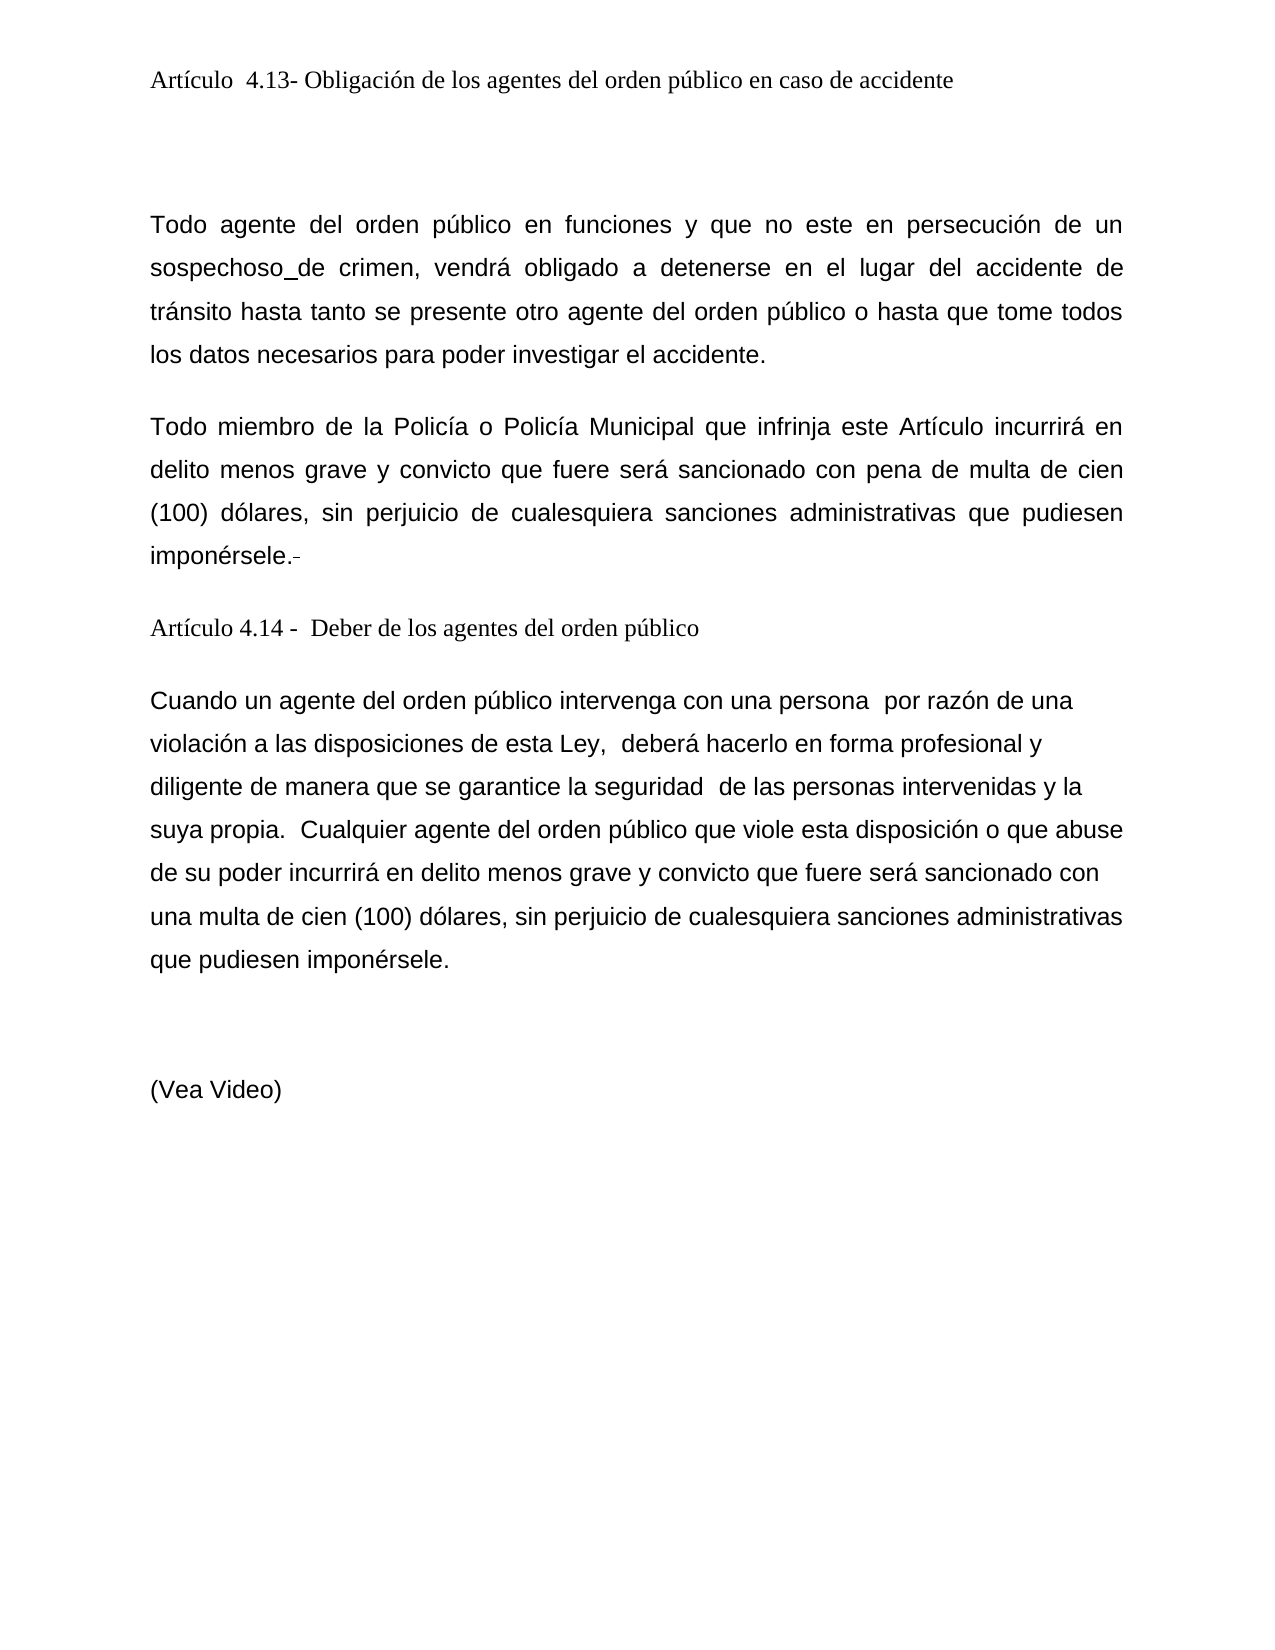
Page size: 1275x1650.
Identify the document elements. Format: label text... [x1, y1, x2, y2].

text Artículo 4.13- Obligación de los agentes del orden público en caso de accidente [150, 66, 1125, 94]
text Artículo 4.14 - Deber de los agentes del orden público [150, 613, 1125, 642]
text Todo miembro de la Policía o Policía Municipal que infrinja este Artículo incurrirá en delito menos grave y convicto que fuere será sancionado con pena de multa de cien (100) dólares, sin perjuicio de cualesquiera sanciones administrativas que pudiesen imponérsele. [150, 412, 1125, 570]
text Todo agente del orden público en funciones y que no este en persecución de un sospechoso de crimen, vendrá obligado a detenerse en el lugar del accidente de tránsito hasta tanto se presente otro agente del orden público o hasta que tome todos los datos necesarios para poder investigar el accidente. [150, 210, 1125, 368]
text (Vea Video) [150, 1076, 1125, 1104]
text Cuando un agente del orden público intervenga con una persona por razón de una violación a las disposiciones de esta Ley, deberá hacerlo en forma profesional y diligente de manera que se garantice la seguridad de las personas intervenidas y la suya propia. Cualquier agente del orden público que viole esta disposición o que abuse de su poder incurrirá en delito menos grave y convicto que fuere será sancionado con una multa de cien (100) dólares, sin perjuicio de cualesquiera sanciones administrativas que pudiesen imponérsele. [150, 686, 1125, 973]
